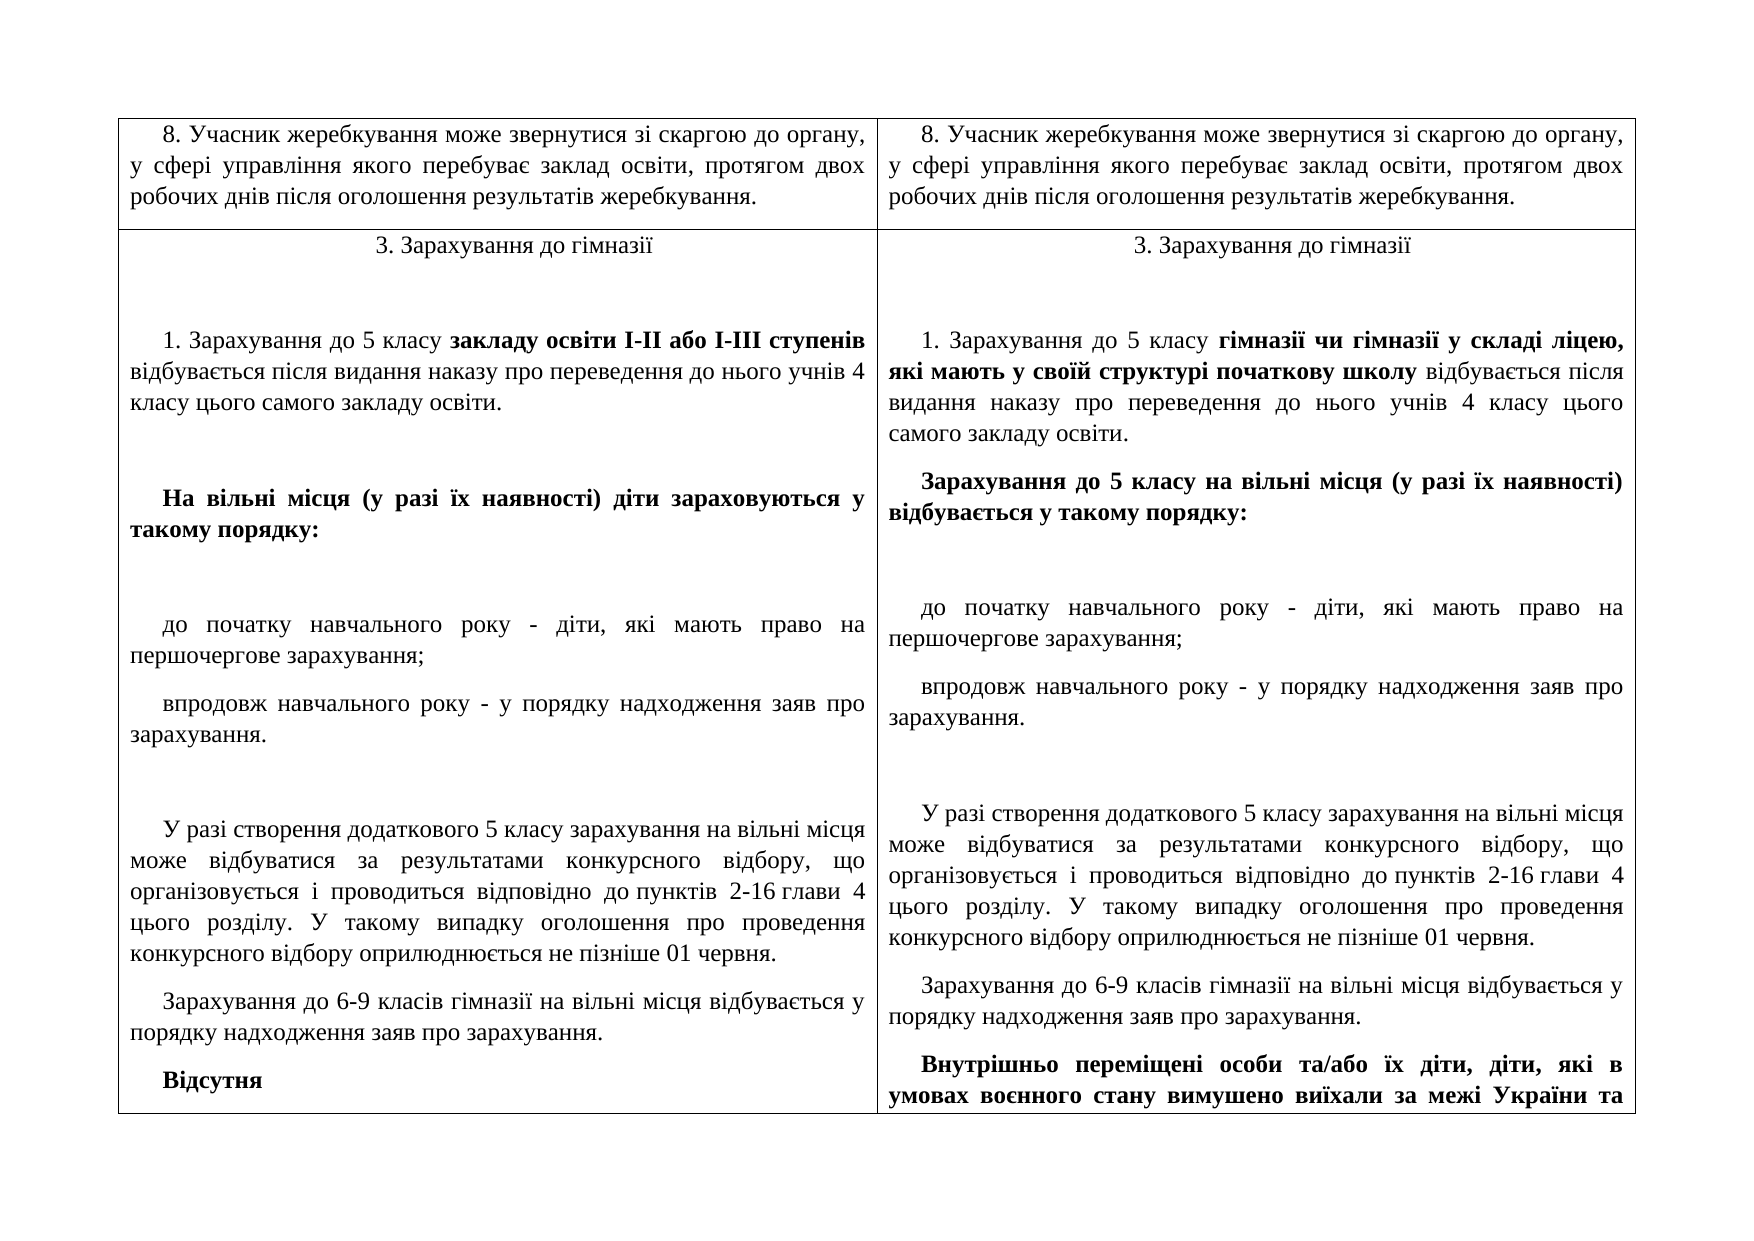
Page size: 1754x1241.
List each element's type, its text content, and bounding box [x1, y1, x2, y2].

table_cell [878, 230, 1635, 1112]
table_cell 8. Учасник жеребкування може звернутися зі скаргою до органу, у сфері управління якого перебуває заклад освіти, протягом двох робочих днів після оголошення результатів жеребкування. [878, 119, 1635, 229]
table_cell 8. Учасник жеребкування може звернутися зі скаргою до органу, у сфері управління якого перебуває заклад освіти, протягом двох робочих днів після оголошення результатів жеребкування. [119, 119, 877, 229]
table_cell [119, 230, 877, 1112]
